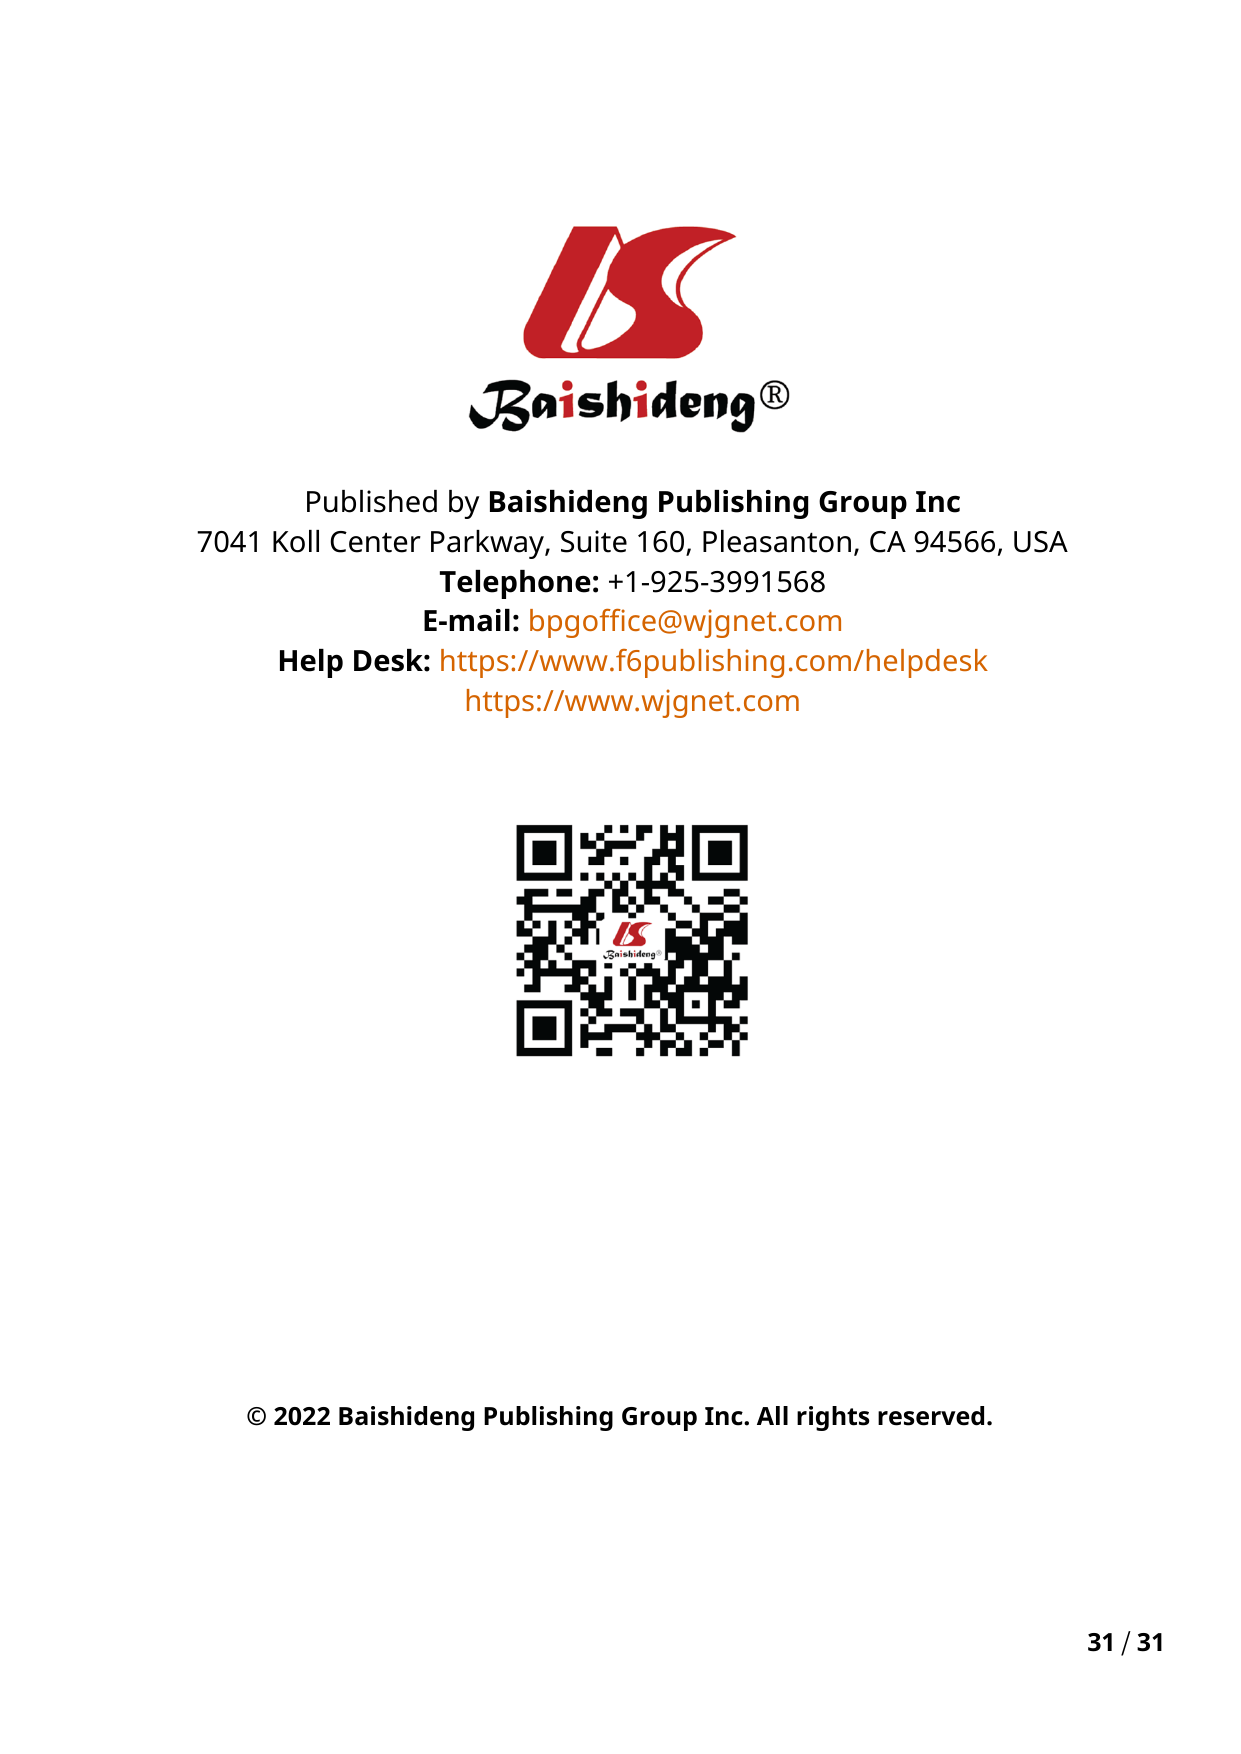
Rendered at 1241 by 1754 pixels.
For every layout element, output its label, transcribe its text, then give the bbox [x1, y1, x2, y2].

picture [427, 211, 838, 448]
text https://www.wjgnet.com [100, 680, 1165, 720]
text Telephone: +1-925-3991568 [100, 561, 1165, 601]
text E-mail: bpgoffice@wjgnet.com [100, 601, 1165, 640]
text Published by Baishideng Publishing Group Inc [100, 482, 1165, 521]
text 7041 Koll Center Parkway, Suite 160, Pleasanton, CA 94566, USA [100, 521, 1165, 561]
picture [513, 821, 752, 1059]
text Help Desk: https://www.f6publishing.com/helpdesk [100, 640, 1165, 680]
text © 2022 Baishideng Publishing Group Inc. All rights reserved. [75, 1399, 1165, 1433]
